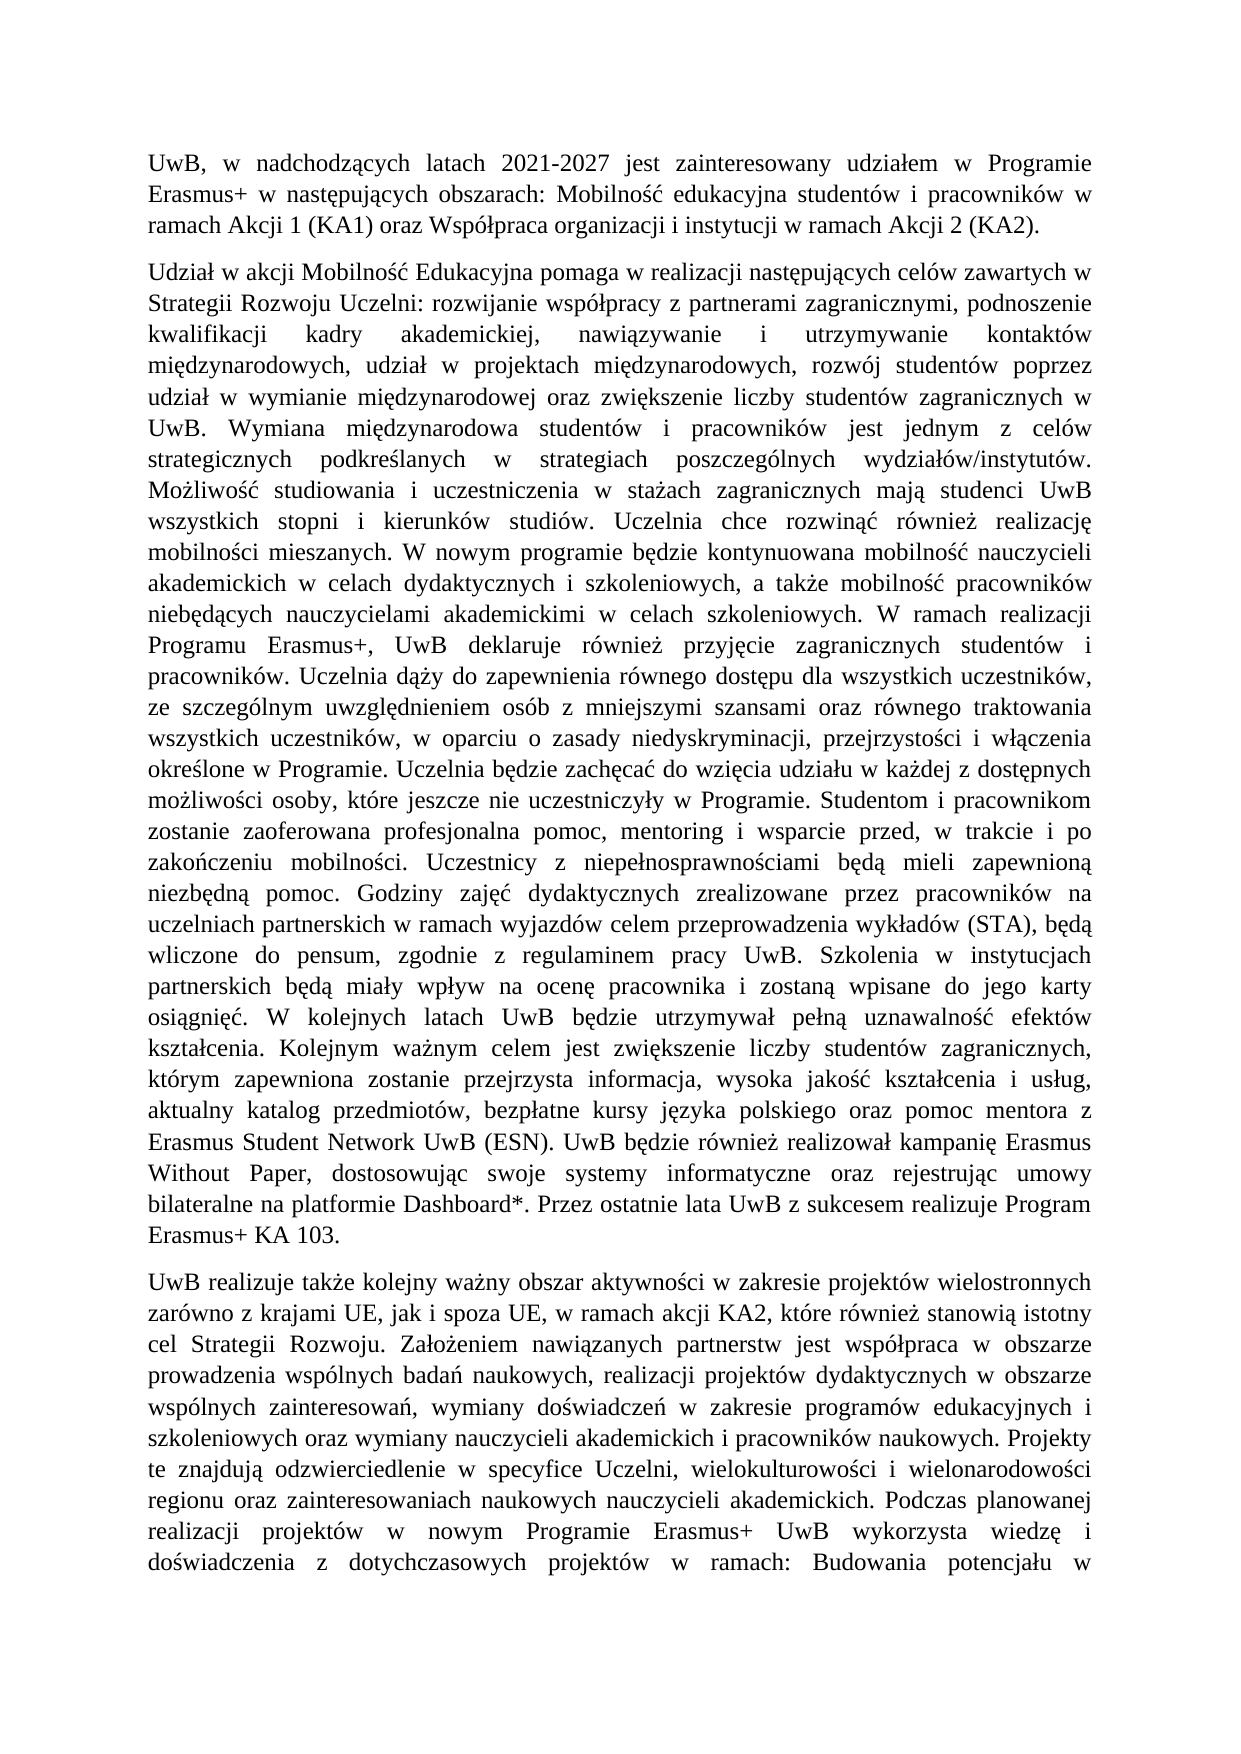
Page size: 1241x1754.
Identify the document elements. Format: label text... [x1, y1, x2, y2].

text UwB, w nadchodzących latach 2021-2027 jest zainteresowany udziałem w Programie Erasmus+ w następujących obszarach: Mobilność edukacyjna studentów i pracowników w ramach Akcji 1 (KA1) oraz Współpraca organizacji i instytucji w ramach Akcji 2 (KA2). [148, 148, 1093, 238]
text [148, 1267, 1093, 1576]
text Udział w akcji Mobilność Edukacyjna pomaga w realizacji następujących celów zawartych w Strategii Rozwoju Uczelni: rozwijanie współpracy z partnerami zagranicznymi, podnoszenie kwalifikacji kadry akademickiej, nawiązywanie i utrzymywanie kontaktów międzynarodowych, udział w projektach międzynarodowych, rozwój studentów poprzez udział w wymianie międzynarodowej oraz zwiększenie liczby studentów zagranicznych w UwB. Wymiana międzynarodowa studentów i pracowników jest jednym z celów strategicznych podkreślanych w strategiach poszczególnych wydziałów/instytutów. Możliwość studiowania i uczestniczenia w stażach zagranicznych mają studenci UwB wszystkich stopni i kierunków studiów. Uczelnia chce rozwinąć również realizację mobilności mieszanych. W nowym programie będzie kontynuowana mobilność nauczycieli akademickich w celach dydaktycznych i szkoleniowych, a także mobilność pracowników niebędących nauczycielami akademickimi w celach szkoleniowych. W ramach realizacji Programu Erasmus+, UwB deklaruje również przyjęcie zagranicznych studentów i pracowników. Uczelnia dąży do zapewnienia równego dostępu dla wszystkich uczestników, ze szczególnym uwzględnieniem osób z mniejszymi szansami oraz równego traktowania wszystkich uczestników, w oparciu o zasady niedyskryminacji, przejrzystości i włączenia określone w Programie. Uczelnia będzie zachęcać do wzięcia udziału w każdej z dostępnych możliwości osoby, które jeszcze nie uczestniczyły w Programie. Studentom i pracownikom zostanie zaoferowana profesjonalna pomoc, mentoring i wsparcie przed, w trakcie i po zakończeniu mobilności. Uczestnicy z niepełnosprawnościami będą mieli zapewnioną niezbędną pomoc. Godziny zajęć dydaktycznych zrealizowane przez pracowników na uczelniach partnerskich w ramach wyjazdów celem przeprowadzenia wykładów (STA), będą wliczone do pensum, zgodnie z regulaminem pracy UwB. Szkolenia w instytucjach partnerskich będą miały wpływ na ocenę pracownika i zostaną wpisane do jego karty osiągnięć. W kolejnych latach UwB będzie utrzymywał pełną uznawalność efektów kształcenia. Kolejnym ważnym celem jest zwiększenie liczby studentów zagranicznych, którym zapewniona zostanie przejrzysta informacja, wysoka jakość kształcenia i usług, aktualny katalog przedmiotów, bezpłatne kursy języka polskiego oraz pomoc mentora z Erasmus Student Network UwB (ESN). UwB będzie również realizował kampanię Erasmus Without Paper, dostosowując swoje systemy informatyczne oraz rejestrując umowy bilateralne na platformie Dashboard*. Przez ostatnie lata UwB z sukcesem realizuje Program Erasmus+ KA 103. [148, 257, 1093, 1248]
